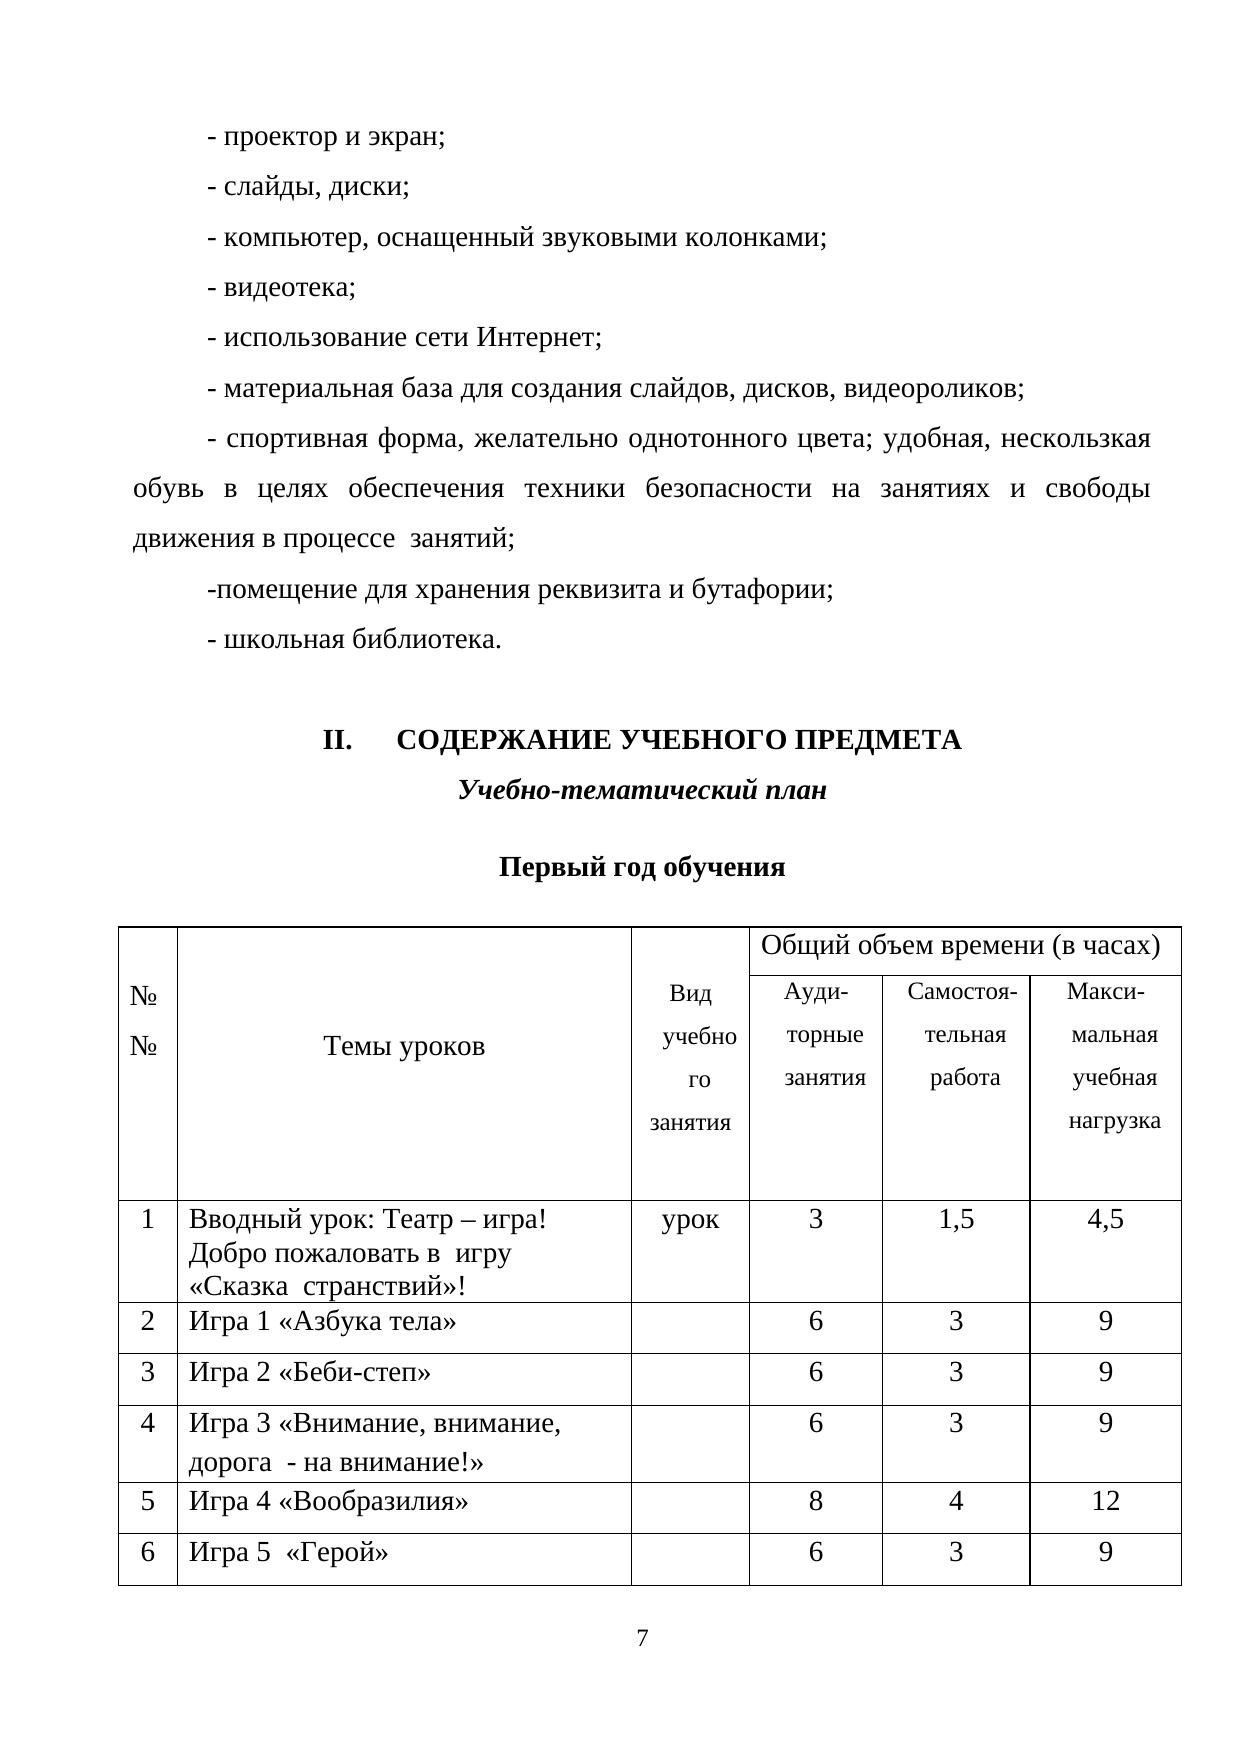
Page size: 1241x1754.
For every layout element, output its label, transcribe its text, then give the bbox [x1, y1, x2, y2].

table_cell 6 [119, 1534, 177, 1584]
table_cell Игра 5 «Герой» [178, 1534, 631, 1584]
table_cell 3 [119, 1354, 177, 1404]
table_cell 9 [1031, 1406, 1181, 1482]
table_cell 1 [119, 1201, 177, 1302]
table_cell 2 [119, 1303, 177, 1353]
table_cell [632, 1354, 749, 1404]
text II. СОДЕРЖАНИЕ УЧЕБНОГО ПРЕДМЕТА [133, 722, 1152, 755]
table_header № № [119, 928, 177, 1200]
text - школьная библиотека. [133, 621, 1152, 655]
text - компьютер, оснащенный звуковыми колонками; [133, 219, 1152, 252]
table_cell 6 [750, 1303, 882, 1353]
table_cell 3 [883, 1406, 1029, 1482]
table_cell Игра 3 «Внимание, внимание, дорога - на внимание!» [178, 1406, 631, 1482]
table_cell 5 [119, 1483, 177, 1533]
table_cell 8 [750, 1483, 882, 1533]
table_cell 3 [883, 1303, 1029, 1353]
table_cell Макси-мальная учебная нагрузка [1031, 976, 1181, 1200]
table_cell 9 [1031, 1303, 1181, 1353]
table_cell 4 [119, 1406, 177, 1482]
table_cell 4,5 [1031, 1201, 1181, 1302]
table_cell Самостоя-тельная работа [883, 976, 1029, 1200]
table_header Темы уроков [178, 928, 631, 1200]
table_cell Игра 1 «Азбука тела» [178, 1303, 631, 1353]
table_cell 4 [883, 1483, 1029, 1533]
table_cell 6 [750, 1534, 882, 1584]
text - материальная база для создания слайдов, дисков, видеороликов; [133, 370, 1152, 403]
text - слайды, диски; [133, 168, 1152, 202]
table_cell [632, 1406, 749, 1482]
table_header Вид учебного занятия [632, 928, 749, 1200]
table_cell 9 [1031, 1354, 1181, 1404]
table_cell [632, 1303, 749, 1353]
table_cell 1,5 [883, 1201, 1029, 1302]
table_cell Игра 2 «Беби-степ» [178, 1354, 631, 1404]
text -помещение для хранения реквизита и бутафории; [133, 571, 1152, 604]
text Первый год обучения [133, 849, 1152, 883]
table_cell 12 [1031, 1483, 1181, 1533]
table_cell 3 [883, 1534, 1029, 1584]
text Учебно-тематический план [133, 772, 1152, 806]
table_cell [632, 1483, 749, 1533]
table_cell 6 [750, 1354, 882, 1404]
table_cell Ауди-торные занятия [750, 976, 882, 1200]
table_cell 3 [750, 1201, 882, 1302]
table_cell Игра 4 «Вообразилия» [178, 1483, 631, 1533]
text - видеотека; [133, 269, 1152, 303]
table_cell 9 [1031, 1534, 1181, 1584]
text - спортивная форма, желательно однотонного цвета; удобная, нескользкая обувь в целях обеспечения техники безопасности на занятиях и свободы движения в процессе занятий; [133, 420, 1152, 554]
text - использование сети Интернет; [133, 319, 1152, 353]
table_cell урок [632, 1201, 749, 1302]
table_header Общий объем времени (в часах) [750, 928, 1181, 975]
table_cell 6 [750, 1406, 882, 1482]
table_cell 3 [883, 1354, 1029, 1404]
table_cell Вводный урок: Театр – игра! Добро пожаловать в игру «Сказка странствий»! [178, 1201, 631, 1302]
text - проектор и экран; [133, 118, 1152, 152]
table_cell [632, 1534, 749, 1584]
